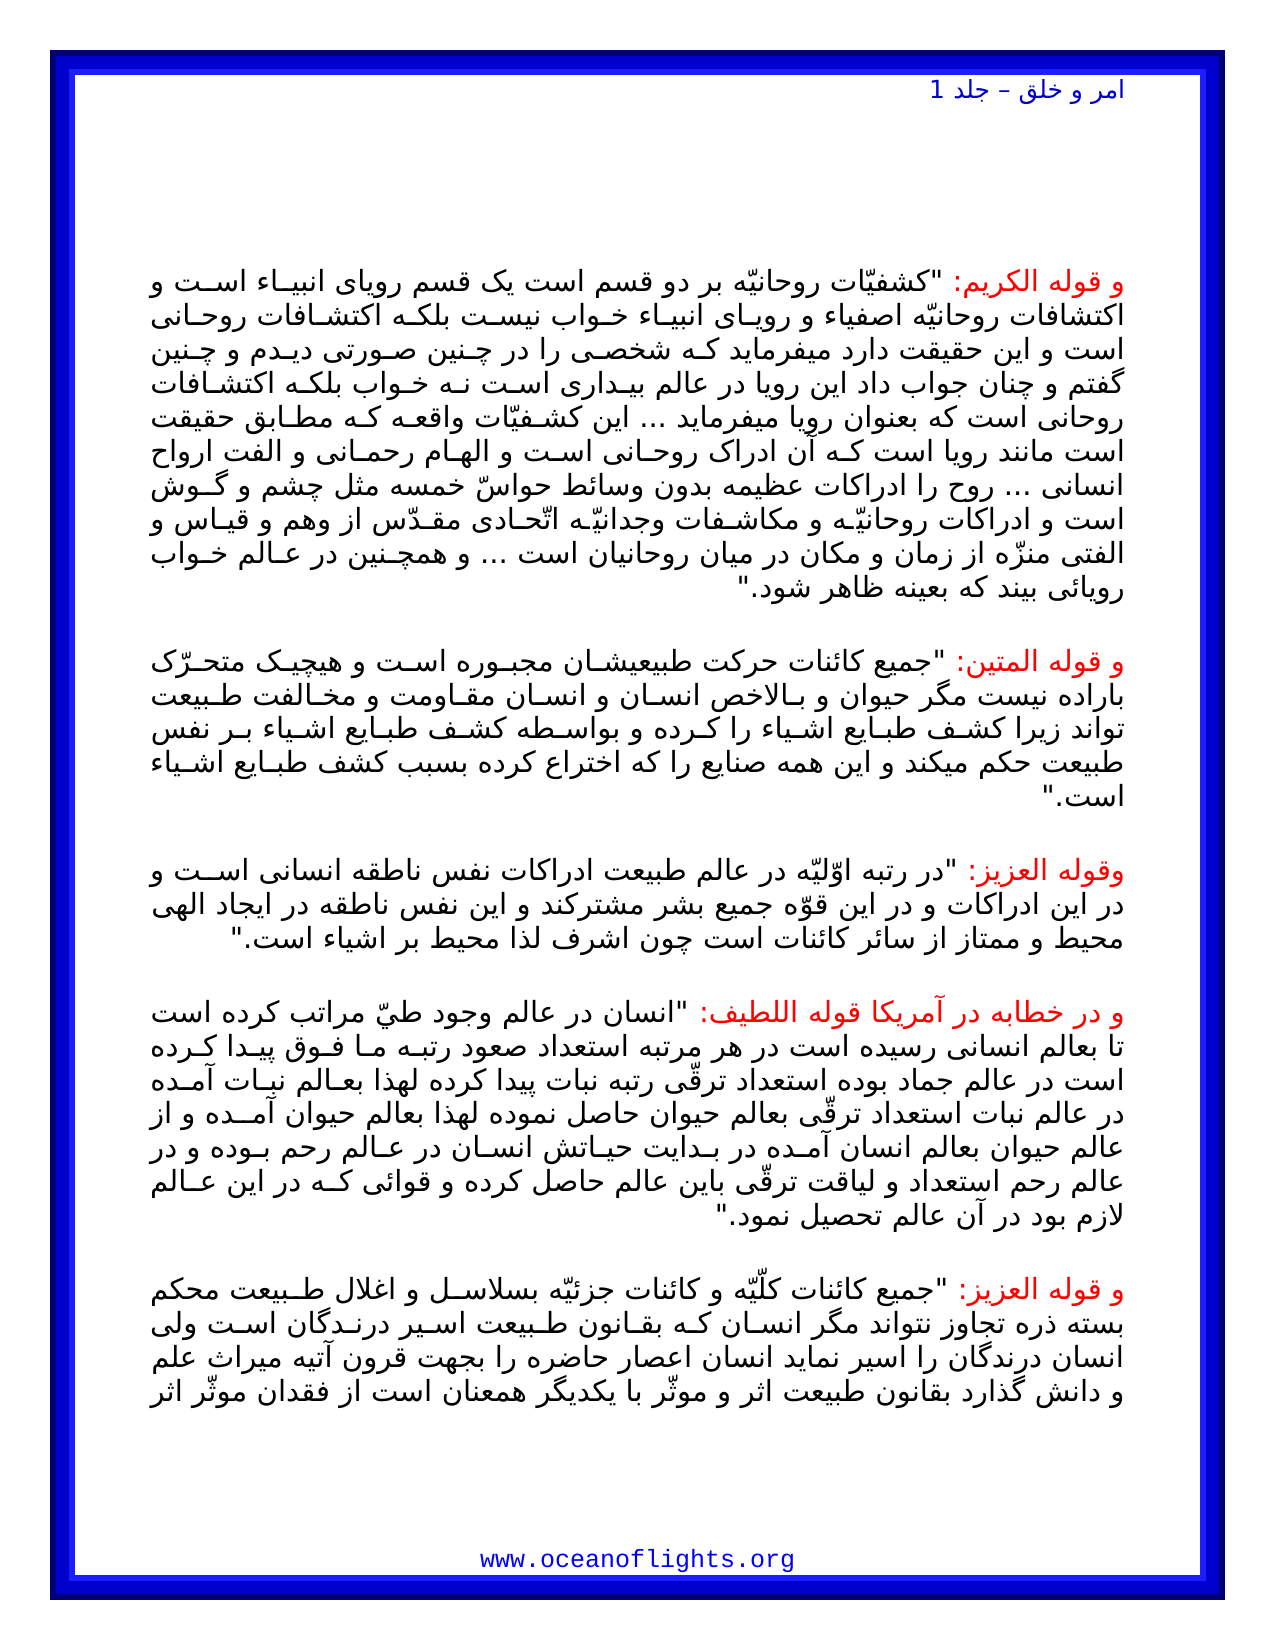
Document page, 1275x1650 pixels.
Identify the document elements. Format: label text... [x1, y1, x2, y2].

text و قوله المتين: "جميع کائنات حرکت طبيعيشان مجبوره است و هيچيک متحرّک باراده نيست مگر حيوان و بالاخص انسان و انسان مقاومت و مخالفت طبيعت تواند زيرا کشف طبايع اشياء را کرده و بواسطه کشف طبايع اشياء بر نفس طبيعت حکم ميکند و اين همه صنايع را که اختراع کرده بسبب کشف طبايع اشياء است." [150, 644, 1125, 814]
text و در خطابه در آمريکا قوله اللطيف: "انسان در عالم وجود طيّ مراتب کرده است تا بعالم انسانی رسيده است در هر مرتبه استعداد صعود رتبه ما فوق پيدا کرده است در عالم جماد بوده استعداد ترقّی رتبه نبات پيدا کرده لهذا بعالم نبات آمده در عالم نبات استعداد ترقّی بعالم حيوان حاصل نموده لهذا بعالم حيوان آمده و از عالم حيوان بعالم انسان آمده در بدايت حياتش انسان در عالم رحم بوده و در عالم رحم استعداد و لياقت ترقّی باين عالم حاصل کرده و قوائی که در اين عالم لازم بود در آن عالم تحصيل نمود." [150, 995, 1125, 1233]
text و قوله الکريم: "کشفيّات روحانيّه بر دو قسم است يک قسم رويای انبياء است و اکتشافات روحانيّه اصفياء و رويای انبياء خواب نيست بلکه اکتشافات روحانی است و اين حقيقت دارد ميفرمايد که شخصی را در چنين صورتی ديدم و چنين گفتم و چنان جواب داد اين رويا در عالم بيداری است نه خواب بلکه اکتشافات روحانی است که بعنوان رويا ميفرمايد ... اين کشفيّات واقعه که مطابق حقيقت است مانند رويا است که آن ادراک روحانی است و الهام رحمانی و الفت ارواح انسانی ... روح را ادراکات عظيمه بدون وسائط حواسّ خمسه مثل چشم و گوش است و ادراکات روحانيّه و مکاشفات وجدانيّه اتّحادی مقدّس از وهم و قياس و الفتی منزّه از زمان و مکان در ميان روحانيان است ... و همچنين در عالم خواب رويائی بيند که بعينه ظاهر شود." [150, 265, 1125, 604]
text وقوله العزيز: "در رتبه اوّليّه در عالم طبيعت ادراکات نفس ناطقه انسانی است و در اين ادراکات و در اين قوّه جميع بشر مشترکند و اين نفس ناطقه در ايجاد الهی محيط و ممتاز از سائر کائنات است چون اشرف لذا محيط بر اشياء است." [150, 853, 1125, 955]
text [150, 1272, 1125, 1408]
